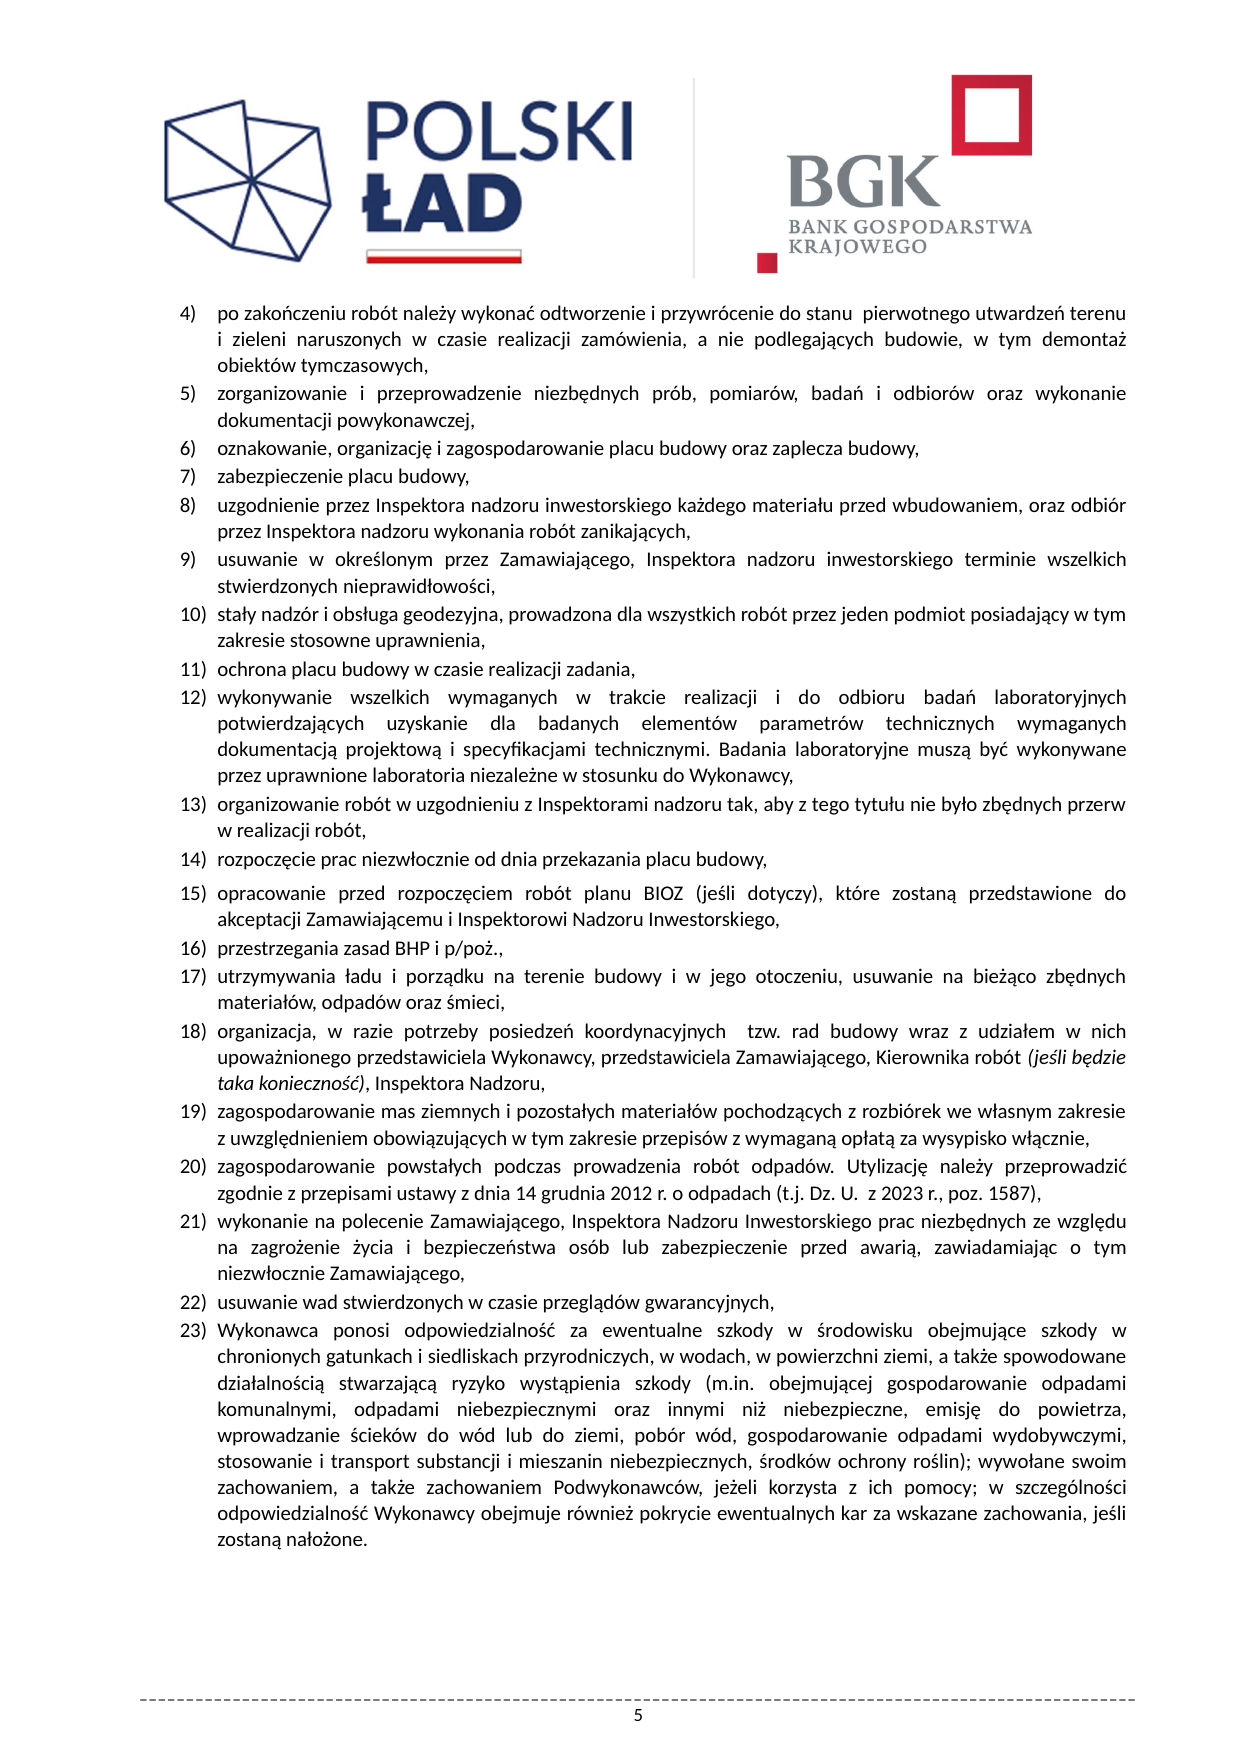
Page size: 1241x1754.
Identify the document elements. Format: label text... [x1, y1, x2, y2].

list zabezpieczenie placu budowy, [179, 464, 1128, 489]
list utrzymywania ładu i porządku na terenie budowy i w jego otoczeniu, usuwanie na bieżąco zbędnych materiałów, odpadów oraz śmieci, [179, 963, 1128, 1015]
list stały nadzór i obsługa geodezyjna, prowadzona dla wszystkich robót przez jeden podmiot posiadający w tym zakresie stosowne uprawnienia, [179, 601, 1128, 653]
list zagospodarowanie mas ziemnych i pozostałych materiałów pochodzących z rozbiórek we własnym zakresie z uwzględnieniem obowiązujących w tym zakresie przepisów z wymaganą opłatą za wysypisko włącznie, [179, 1099, 1128, 1150]
list po zakończeniu robót należy wykonać odtworzenie i przywrócenie do stanu pierwotnego utwardzeń terenu i zieleni naruszonych w czasie realizacji zamówienia, a nie podlegających budowie, w tym demontaż obiektów tymczasowych, [179, 300, 1128, 378]
list ochrona placu budowy w czasie realizacji zadania, [179, 656, 1128, 681]
list rozpoczęcie prac niezwłocznie od dnia przekazania placu budowy, [179, 846, 1128, 871]
list organizowanie robót w uzgodnieniu z Inspektorami nadzoru tak, aby z tego tytułu nie było zbędnych przerw w realizacji robót, [179, 791, 1128, 843]
list organizacja, w razie potrzeby posiedzeń koordynacyjnych tzw. rad budowy wraz z udziałem w nich upoważnionego przedstawiciela Wykonawcy, przedstawiciela Zamawiającego, Kierownika robót (jeśli będzie taka konieczność), Inspektora Nadzoru, [179, 1018, 1128, 1096]
list wykonywanie wszelkich wymaganych w trakcie realizacji i do odbioru badań laboratoryjnych potwierdzających uzyskanie dla badanych elementów parametrów technicznych wymaganych dokumentacją projektową i specyfikacjami technicznymi. Badania laboratoryjne muszą być wykonywane przez uprawnione laboratoria niezależne w stosunku do Wykonawcy, [179, 684, 1128, 788]
list wykonanie na polecenie Zamawiającego, Inspektora Nadzoru Inwestorskiego prac niezbędnych ze względu na zagrożenie życia i bezpieczeństwa osób lub zabezpieczenie przed awarią, zawiadamiając o tym niezwłocznie Zamawiającego, [179, 1208, 1128, 1286]
list usuwanie wad stwierdzonych w czasie przeglądów gwarancyjnych, [179, 1289, 1128, 1314]
list zorganizowanie i przeprowadzenie niezbędnych prób, pomiarów, badań i odbiorów oraz wykonanie dokumentacji powykonawczej, [179, 381, 1128, 432]
list uzgodnienie przez Inspektora nadzoru inwestorskiego każdego materiału przed wbudowaniem, oraz odbiór przez Inspektora nadzoru wykonania robót zanikających, [179, 492, 1128, 544]
list zagospodarowanie powstałych podczas prowadzenia robót odpadów. Utylizację należy przeprowadzić zgodnie z przepisami ustawy z dnia 14 grudnia 2012 r. o odpadach (t.j. Dz. U. z 2023 r., poz. 1587), [179, 1154, 1128, 1205]
list Wykonawca ponosi odpowiedzialność za ewentualne szkody w środowisku obejmujące szkody w chronionych gatunkach i siedliskach przyrodniczych, w wodach, w powierzchni ziemi, a także spowodowane działalnością stwarzającą ryzyko wystąpienia szkody (m.in. obejmującej gospodarowanie odpadami komunalnymi, odpadami niebezpiecznymi oraz innymi niż niebezpieczne, emisję do powietrza, wprowadzanie ścieków do wód lub do ziemi, pobór wód, gospodarowanie odpadami wydobywczymi, stosowanie i transport substancji i mieszanin niebezpiecznych, środków ochrony roślin); wywołane swoim zachowaniem, a także zachowaniem Podwykonawców, jeżeli korzysta z ich pomocy; w szczególności odpowiedzialność Wykonawcy obejmuje również pokrycie ewentualnych kar za wskazane zachowania, jeśli zostaną nałożone. [179, 1317, 1128, 1552]
picture [139, 58, 1085, 298]
list opracowanie przed rozpoczęciem robót planu BIOZ (jeśli dotyczy), które zostaną przedstawione do akceptacji Zamawiającemu i Inspektorowi Nadzoru Inwestorskiego, [179, 880, 1128, 932]
list usuwanie w określonym przez Zamawiającego, Inspektora nadzoru inwestorskiego terminie wszelkich stwierdzonych nieprawidłowości, [179, 547, 1128, 598]
list przestrzegania zasad BHP i p/poż., [179, 935, 1128, 960]
list oznakowanie, organizację i zagospodarowanie placu budowy oraz zaplecza budowy, [179, 435, 1128, 461]
